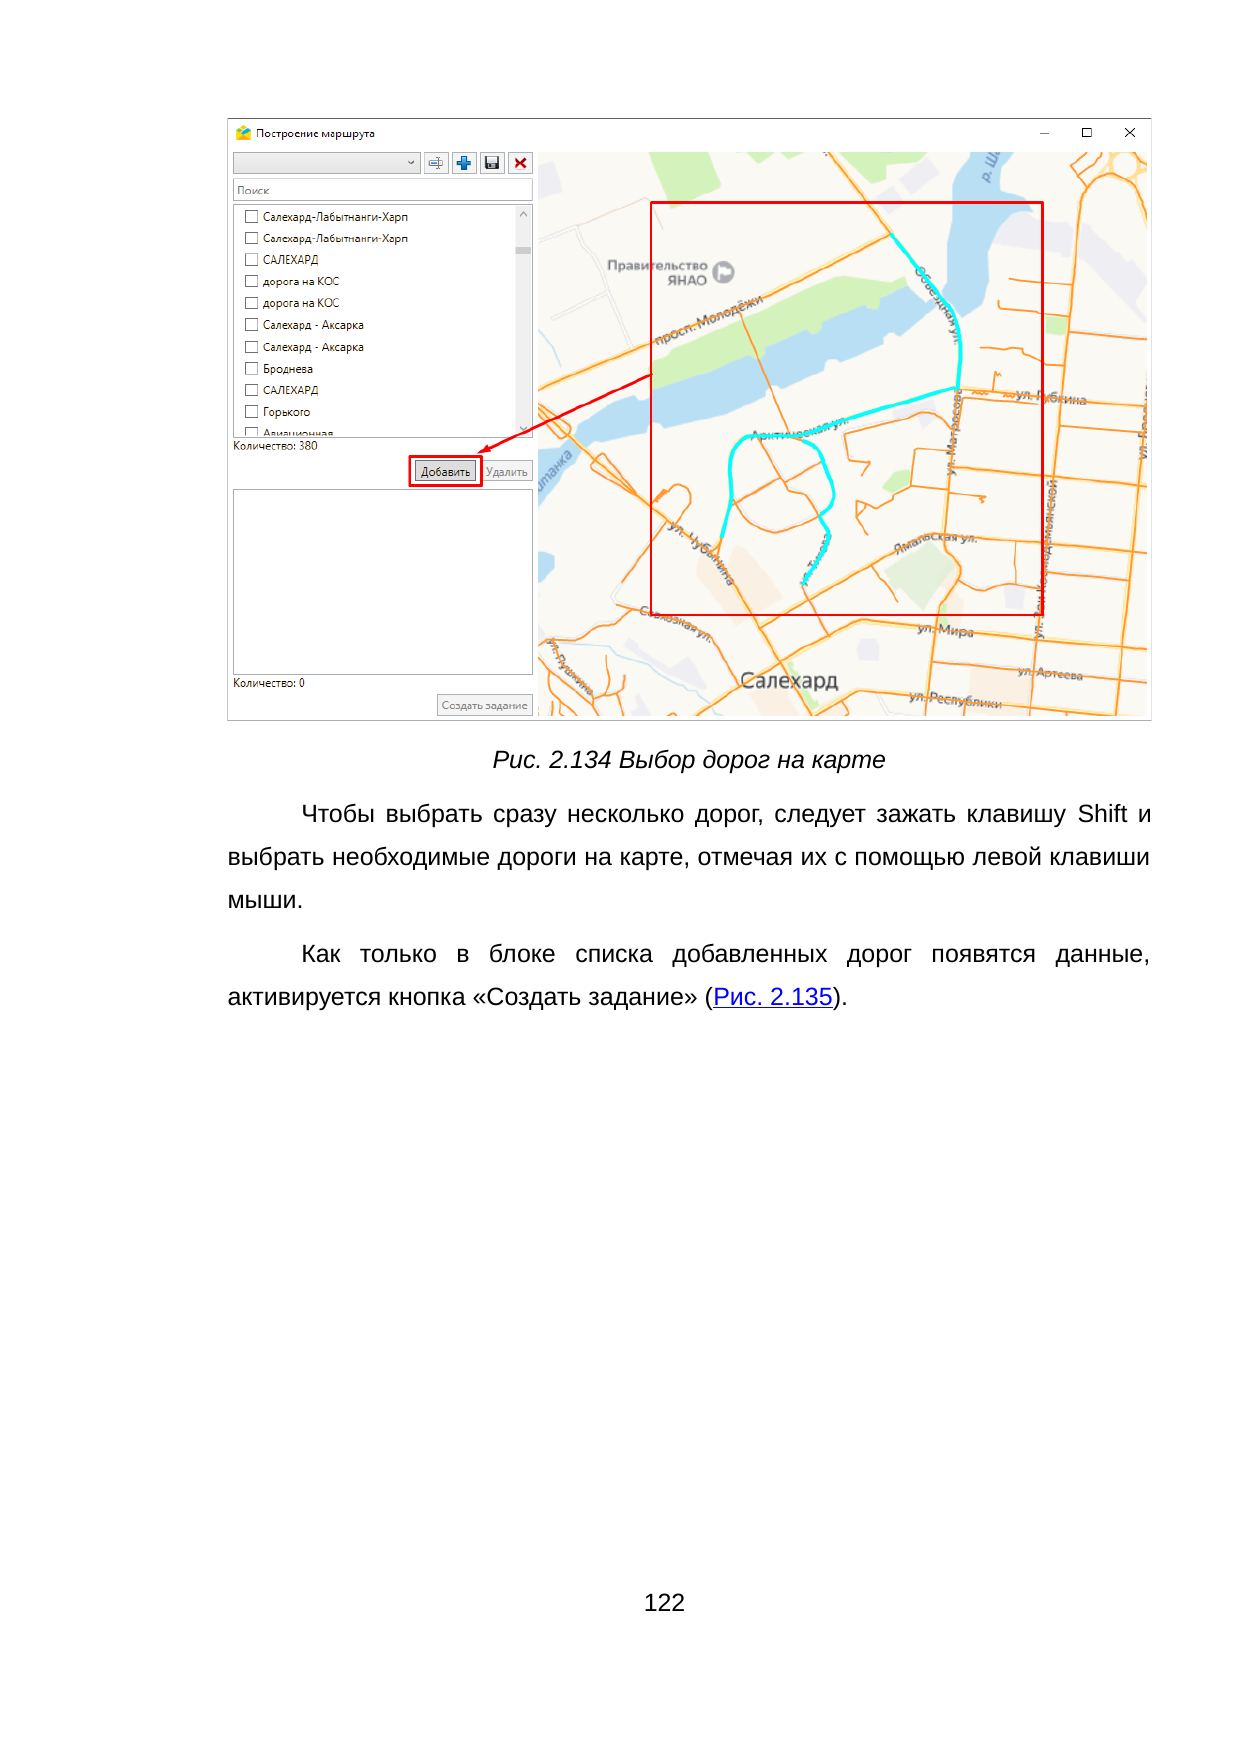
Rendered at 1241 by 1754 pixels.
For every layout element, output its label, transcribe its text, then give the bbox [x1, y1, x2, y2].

text Рис. 2.134 Выбор дорог на карте [227, 745, 1152, 774]
picture [227, 118, 1152, 721]
text Чтобы выбрать сразу несколько дорог, следует зажать клавишу Shift и выбрать необходимые дороги на карте, отмечая их с помощью левой клавиши мыши. [227, 799, 1152, 914]
text Как только в блоке списка добавленных дорог появятся данные, активируется кнопка «Создать задание» (Рис. 2.135). [227, 939, 1152, 1011]
